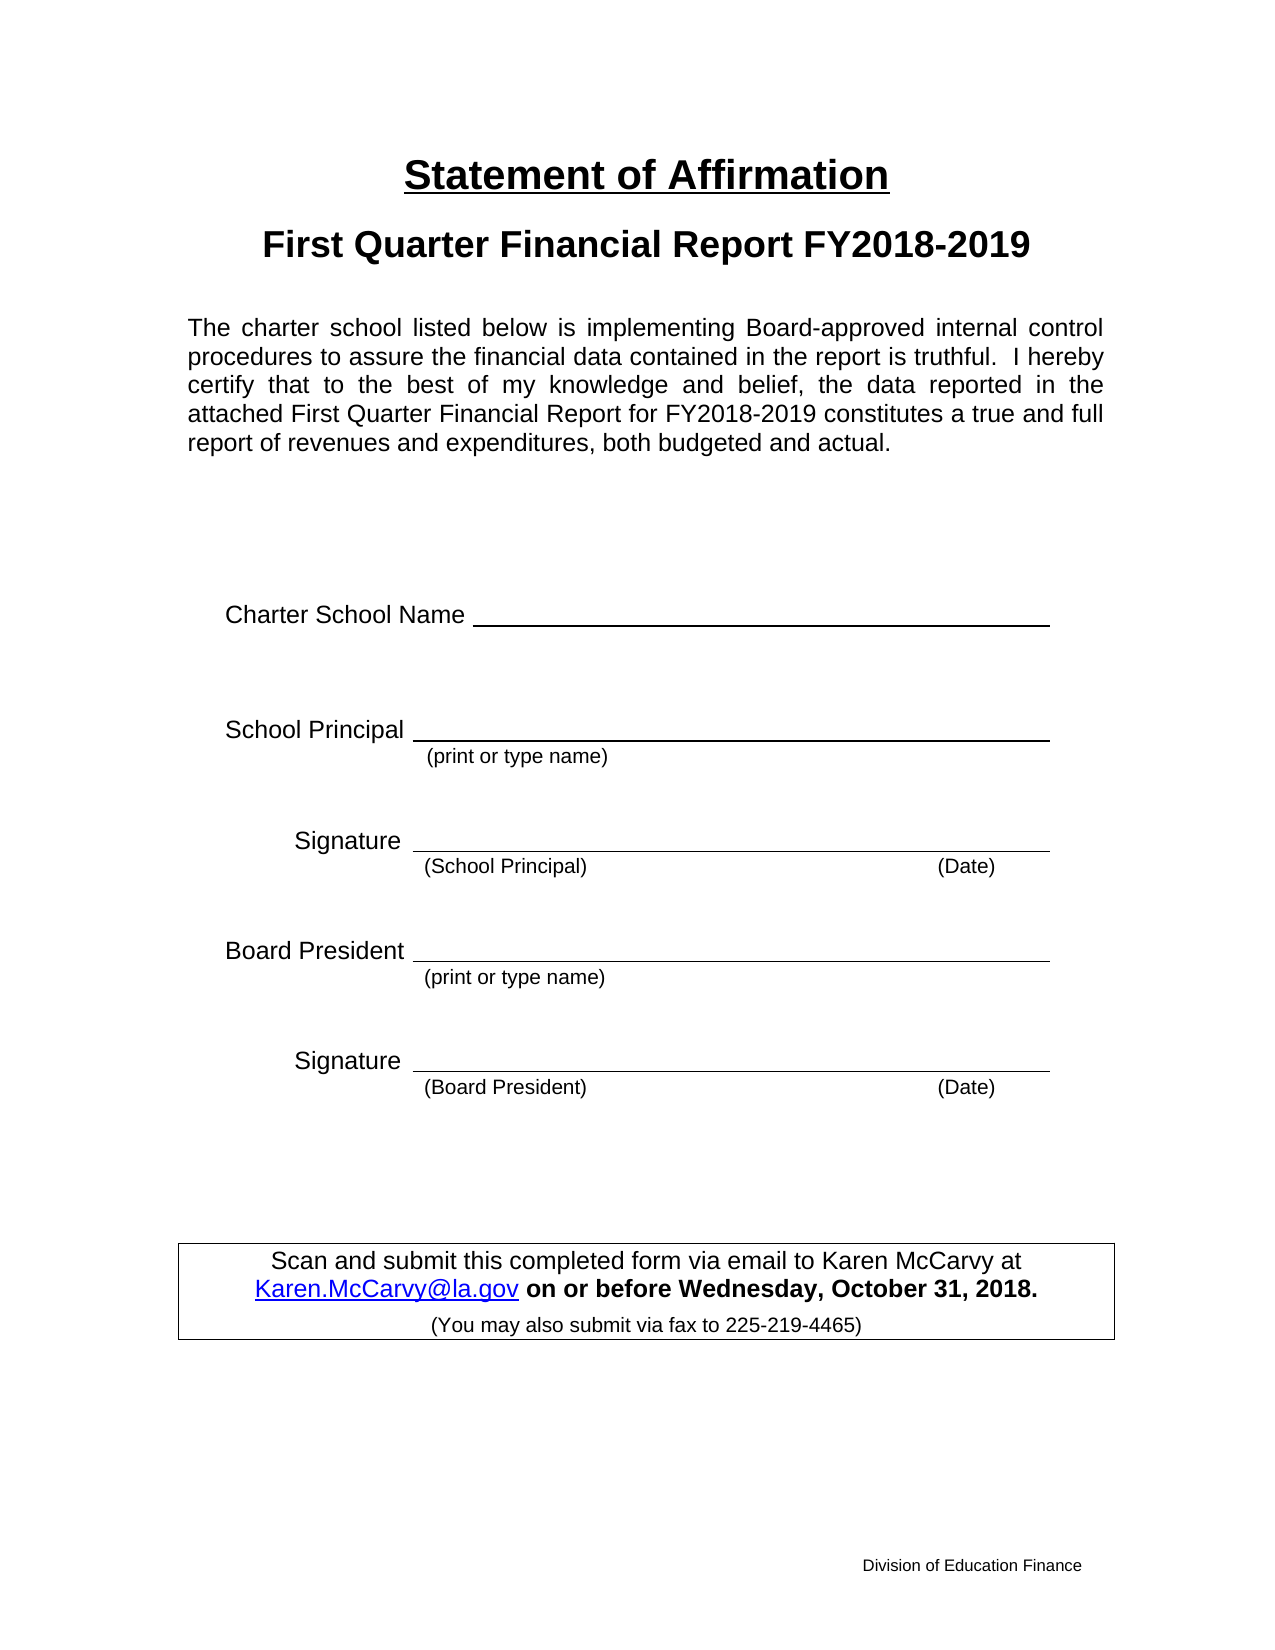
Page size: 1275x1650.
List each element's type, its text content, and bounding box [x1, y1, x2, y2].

text (Board President) (Date) [187, 1075, 1106, 1099]
text Scan and submit this completed form via email to Karen McCarvy at [179, 1244, 1114, 1274]
text (School Principal) (Date) [187, 854, 1106, 878]
text (You may also submit via fax to 225-219-4465) [179, 1310, 1114, 1339]
text Board President [187, 936, 1106, 964]
text Signature [187, 1046, 1106, 1075]
text Signature [187, 826, 1106, 854]
text Statement of Affirmation [187, 150, 1106, 198]
text (print or type name) [187, 744, 1106, 768]
text The charter school listed below is implementing Board-approved internal control procedures to assure the financial data contained in the report is truthful. I hereby certify that to the best of my knowledge and belief, the data reported in the attached First Quarter Financial Report for FY2018-2019 constitutes a true and full report of revenues and expenditures, both budgeted and actual. [187, 313, 1106, 457]
text Karen.McCarvy@la.gov on or before Wednesday, October 31, 2018. [187, 1274, 1106, 1303]
text School Principal [187, 715, 1106, 744]
text Name [187, 600, 1106, 629]
text First Quarter Financial Report FY2018-2019 [187, 222, 1106, 265]
text (print or type name) [187, 964, 1106, 988]
